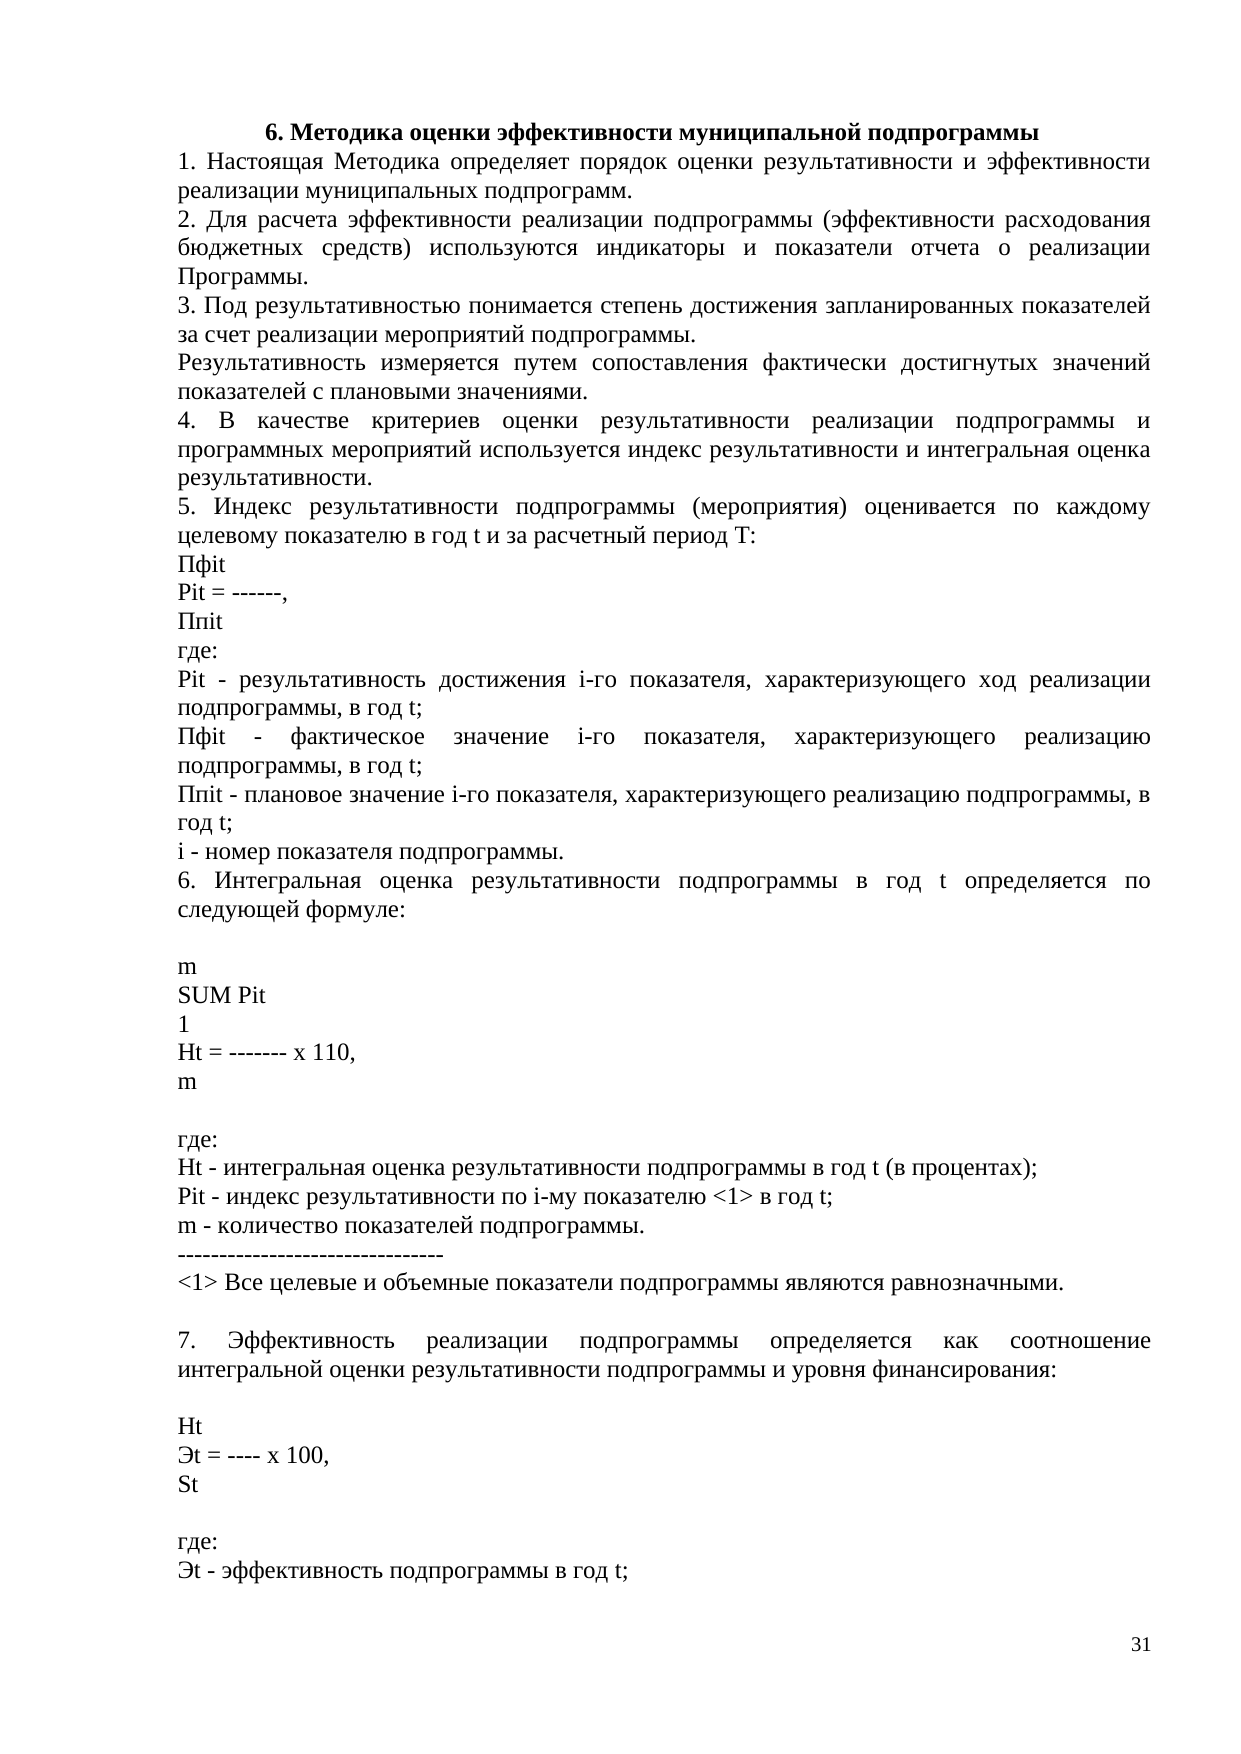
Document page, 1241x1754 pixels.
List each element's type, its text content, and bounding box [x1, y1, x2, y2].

text Пфit [177, 549, 1152, 577]
text где: [177, 635, 1152, 664]
text 5. Индекс результативности подпрограммы (мероприятия) оценивается по каждому целевому показателю в год t и за расчетный период T: [177, 491, 1152, 549]
text <1> Все целевые и объемные показатели подпрограммы являются равнозначными. [177, 1267, 1152, 1296]
text 2. Для расчета эффективности реализации подпрограммы (эффективности расходования бюджетных средств) используются индикаторы и показатели отчета о реализации Программы. [177, 204, 1152, 290]
text Эt - эффективность подпрограммы в год t; [177, 1555, 1152, 1584]
text m [177, 951, 1152, 980]
text Эt = ---- x 100, [177, 1440, 1152, 1469]
text m - количество показателей подпрограммы. [177, 1210, 1152, 1239]
text Рit = ------, [177, 577, 1152, 606]
text St [177, 1469, 1152, 1497]
text Рit - результативность достижения i-го показателя, характеризующего ход реализации подпрограммы, в год t; [177, 664, 1152, 721]
text Пфit - фактическое значение i-го показателя, характеризующего реализацию подпрограммы, в год t; [177, 721, 1152, 779]
text Ht - интегральная оценка результативности подпрограммы в год t (в процентах); [177, 1152, 1152, 1181]
text где: [177, 1124, 1152, 1152]
text где: [177, 1526, 1152, 1555]
text m [177, 1066, 1152, 1095]
text Результативность измеряется путем сопоставления фактически достигнутых значений показателей с плановыми значениями. [177, 347, 1152, 405]
text Рit - индекс результативности по i-му показателю <1> в год t; [177, 1181, 1152, 1210]
text 7. Эффективность реализации подпрограммы определяется как соотношение интегральной оценки результативности подпрограммы и уровня финансирования: [177, 1325, 1152, 1382]
text 1. Настоящая Методика определяет порядок оценки результативности и эффективности реализации муниципальных подпрограмм. [177, 146, 1152, 204]
text Ппit [177, 606, 1152, 635]
text 6. Интегральная оценка результативности подпрограммы в год t определяется по следующей формуле: [177, 865, 1152, 922]
text 3. Под результативностью понимается степень достижения запланированных показателей за счет реализации мероприятий подпрограммы. [177, 290, 1152, 347]
text Ht [177, 1411, 1152, 1440]
text -------------------------------- [177, 1239, 1152, 1267]
text 1 [177, 1009, 1152, 1037]
text i - номер показателя подпрограммы. [177, 836, 1152, 865]
text Ht = ------- x 110, [177, 1037, 1152, 1066]
text Ппit - плановое значение i-го показателя, характеризующего реализацию подпрограммы, в год t; [177, 779, 1152, 836]
text 6. Методика оценки эффективности муниципальной подпрограммы [177, 117, 1152, 146]
text SUM Рit [177, 980, 1152, 1009]
text 4. В качестве критериев оценки результативности реализации подпрограммы и программных мероприятий используется индекс результативности и интегральная оценка результативности. [177, 405, 1152, 491]
